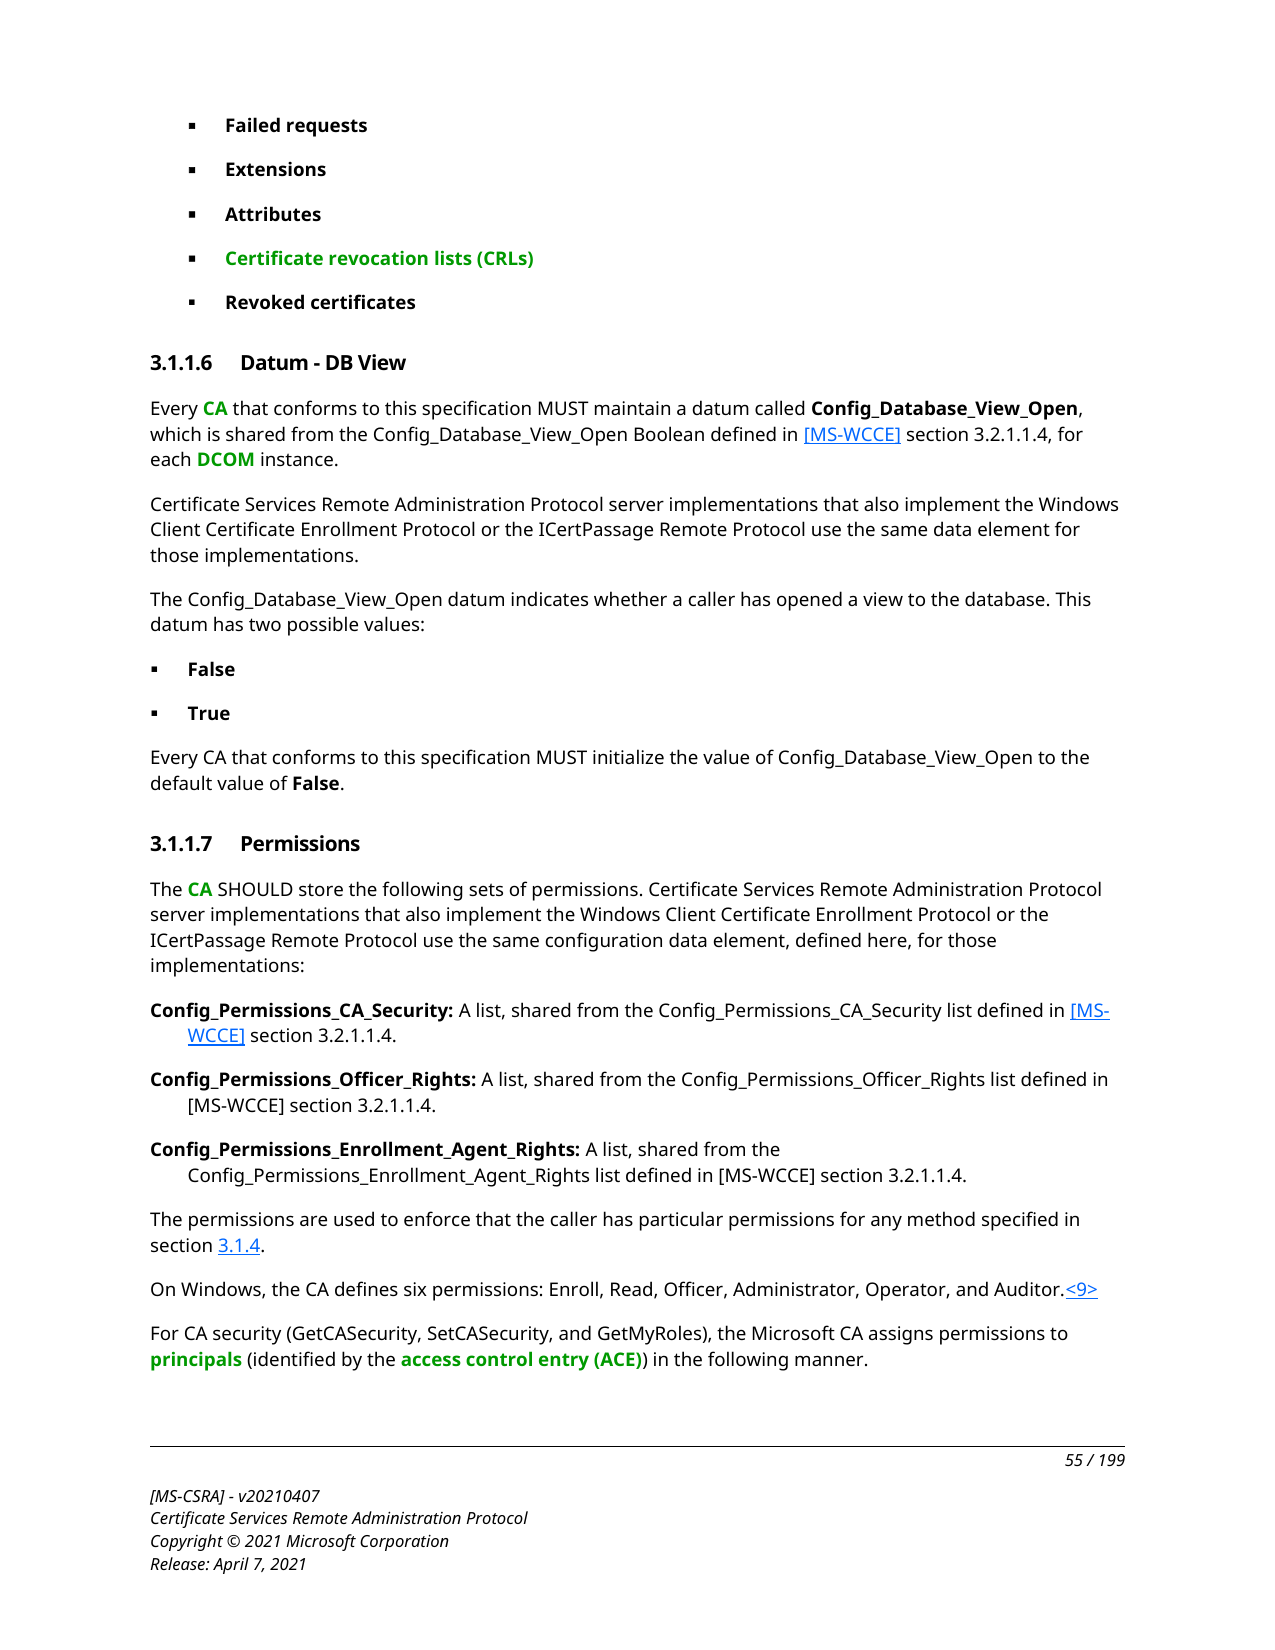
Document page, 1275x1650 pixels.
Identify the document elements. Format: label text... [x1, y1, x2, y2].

list True [150, 700, 1125, 726]
list Extensions [187, 157, 1125, 182]
text Certificate Services Remote Administration Protocol server implementations that also implement the Windows Client Certificate Enrollment Protocol or the ICertPassage Remote Protocol use the same data element for those implementations. [150, 491, 1125, 567]
text The Config_Database_View_Open datum indicates whether a caller has opened a view to the database. This datum has two possible values: [150, 586, 1125, 637]
text On Windows, the CA defines six permissions: Enroll, Read, Officer, Administrator, Operator, and Auditor.<9> [150, 1276, 1125, 1302]
list Attributes [187, 201, 1125, 227]
text Every CA that conforms to this specification MUST maintain a datum called Config_Database_View_Open, which is shared from the Config_Database_View_Open Boolean defined in [MS-WCCE] section 3.2.1.1.4, for each DCOM instance. [150, 396, 1125, 472]
list Revoked certificates [187, 289, 1125, 315]
text Config_Permissions_Enrollment_Agent_Rights: A list, shared from the Config_Permissions_Enrollment_Agent_Rights list defined in [MS-WCCE] section 3.2.1.1.4. [150, 1137, 1125, 1188]
list Certificate revocation lists (CRLs) [187, 245, 1125, 271]
text Config_Permissions_CA_Security: A list, shared from the Config_Permissions_CA_Security list defined in [MS-WCCE] section 3.2.1.1.4. [150, 997, 1125, 1048]
text The permissions are used to enforce that the caller has particular permissions for any method specified in section 3.1.4. [150, 1206, 1125, 1257]
list Failed requests [187, 112, 1125, 138]
text For CA security (GetCASecurity, SetCASecurity, and GetMyRoles), the Microsoft CA assigns permissions to principals (identified by the access control entry (ACE)) in the following manner. [150, 1320, 1125, 1371]
text Every CA that conforms to this specification MUST initialize the value of Config_Database_View_Open to the default value of False. [150, 744, 1125, 796]
list False [150, 656, 1125, 682]
subtitle Permissions [150, 829, 1125, 857]
text Config_Permissions_Officer_Rights: A list, shared from the Config_Permissions_Officer_Rights list defined in [MS-WCCE] section 3.2.1.1.4. [150, 1067, 1125, 1118]
subtitle Datum - DB View [150, 348, 1125, 377]
text The CA SHOULD store the following sets of permissions. Certificate Services Remote Administration Protocol server implementations that also implement the Windows Client Certificate Enrollment Protocol or the ICertPassage Remote Protocol use the same configuration data element, defined here, for those implementations: [150, 876, 1125, 978]
